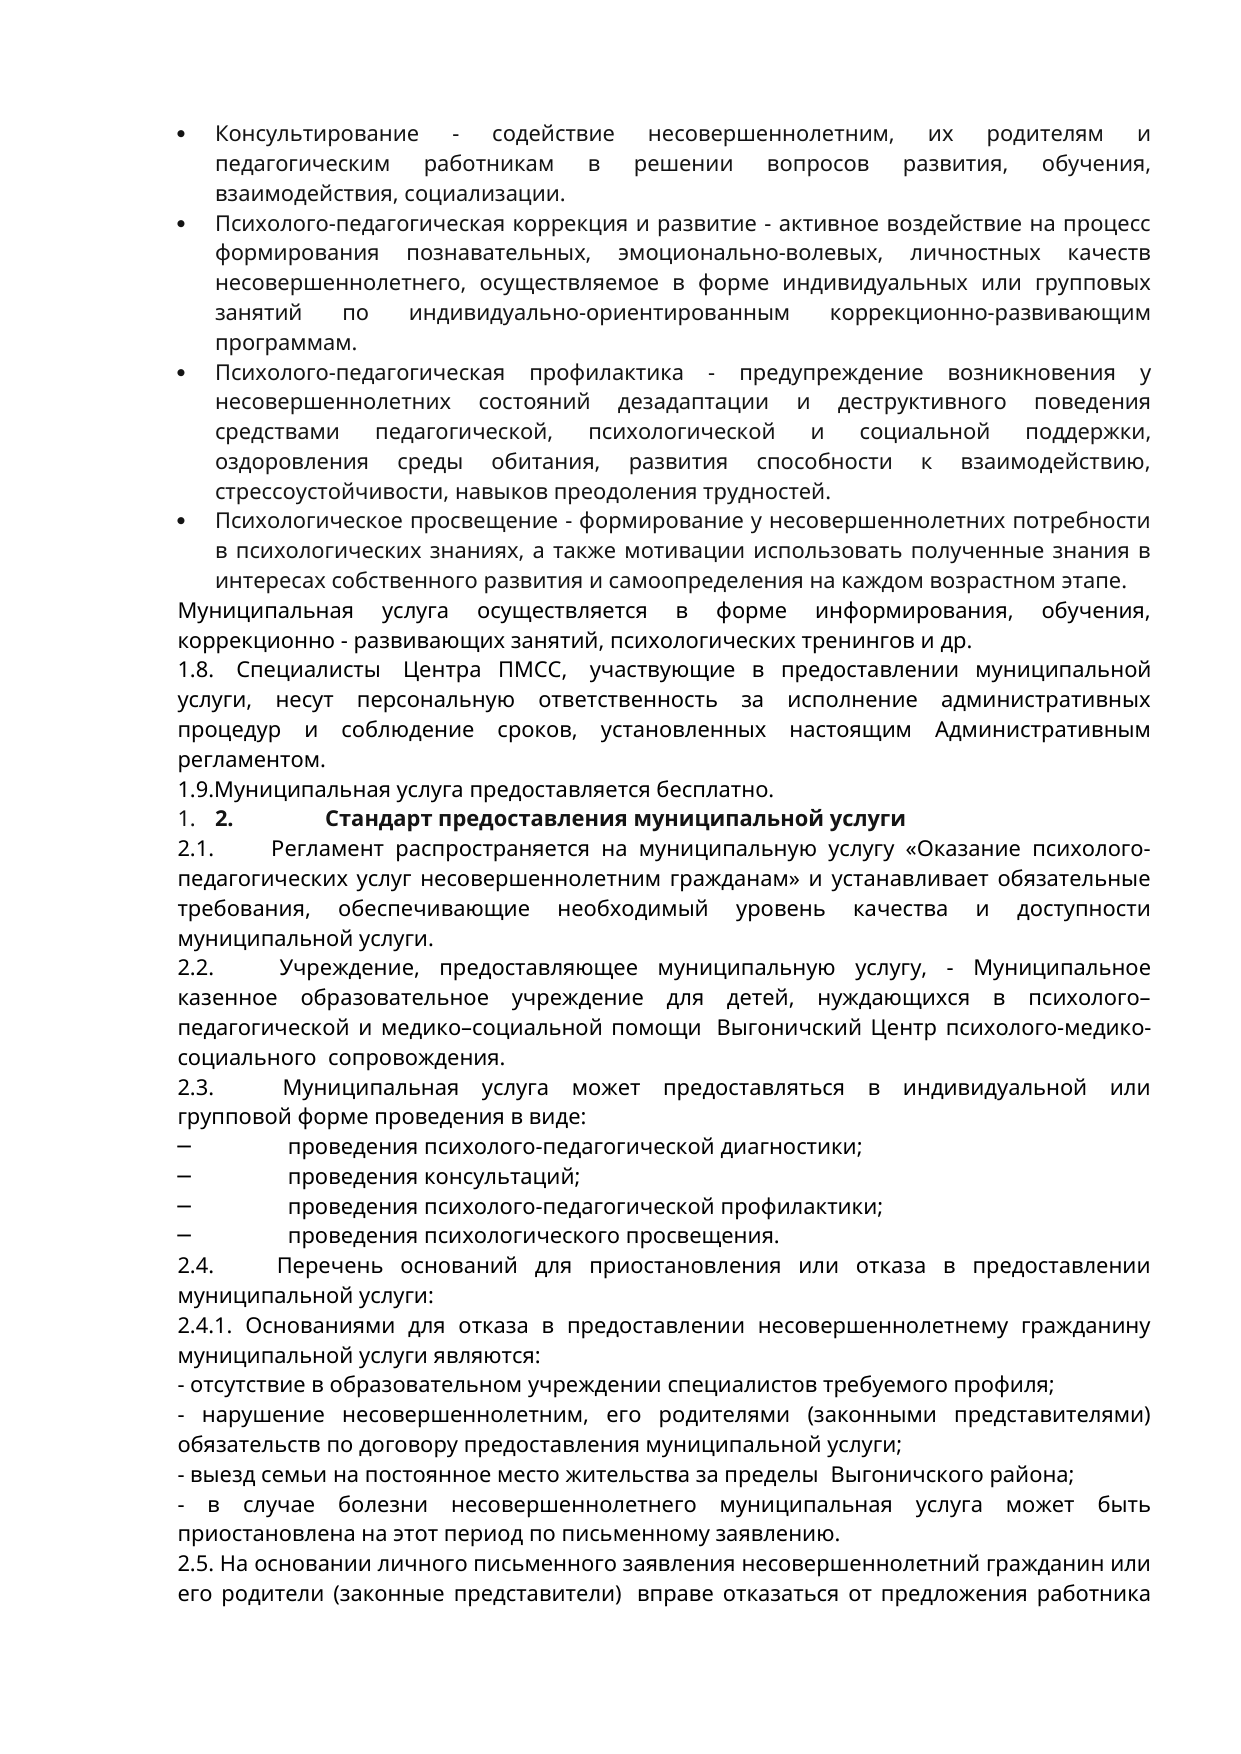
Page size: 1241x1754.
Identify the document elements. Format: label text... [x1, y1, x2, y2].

text 2.3. Муниципальная услуга может предоставляться в индивидуальной или групповой форме проведения в виде: [177, 1071, 1152, 1131]
text - выезд семьи на постоянное место жительства за пределы Выгоничского района; [177, 1459, 1152, 1488]
list Психолого-педагогическая коррекция и развитие - активное воздействие на процесс формирования познавательных, эмоционально-волевых, личностных качеств несовершеннолетнего, осуществляемое в форме индивидуальных или групповых занятий по индивидуально-ориентированным коррекционно-развивающим программам. [177, 207, 1152, 356]
text 1.8. Специалисты Центра ПМСС, участвующие в предоставлении муниципальной услуги, несут персональную ответственность за исполнение административных процедур и соблюдение сроков, установленных настоящим Административным регламентом. [177, 654, 1152, 773]
text ─ проведения консультаций; [177, 1161, 1152, 1191]
text 2.2. Учреждение, предоставляющее муниципальную услугу, - Муниципальное казенное образовательное учреждение для детей, нуждающихся в психолого–педагогической и медико–социальной помощи Выгоничский Центр психолого-медико-социального сопровождения. [177, 952, 1152, 1071]
text - в случае болезни несовершеннолетнего муниципальная услуга может быть приостановлена на этот период по письменному заявлению. [177, 1488, 1152, 1548]
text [177, 1548, 1152, 1608]
text 2.4.1. Основаниями для отказа в предоставлении несовершеннолетнему гражданину муниципальной услуги являются: [177, 1310, 1152, 1369]
text ─ проведения психолого-педагогической профилактики; [177, 1191, 1152, 1220]
text Муниципальная услуга осуществляется в форме информирования, обучения, коррекционно - развивающих занятий, психологических тренингов и др. [177, 595, 1152, 654]
list Консультирование - содействие несовершеннолетним, их родителям и педагогическим работникам в решении вопросов развития, обучения, взаимодействия, социализации. [177, 118, 1152, 207]
text - отсутствие в образовательном учреждении специалистов требуемого профиля; [177, 1369, 1152, 1399]
text ─ проведения психолого-педагогической диагностики; [177, 1131, 1152, 1161]
list Психологическое просвещение - формирование у несовершеннолетних потребности в психологических знаниях, а также мотивации использовать полученные знания в интересах собственного развития и самоопределения на каждом возрастном этапе. [177, 505, 1152, 595]
text 1.9.Муниципальная услуга предоставляется бесплатно. [177, 773, 1152, 803]
text - нарушение несовершеннолетним, его родителями (законными представителями) обязательств по договору предоставления муниципальной услуги; [177, 1399, 1152, 1459]
list 2. Стандарт предоставления муниципальной услуги [177, 803, 1152, 833]
text 2.4. Перечень оснований для приостановления или отказа в предоставлении муниципальной услуги: [177, 1250, 1152, 1310]
list Психолого-педагогическая профилактика - предупреждение возникновения у несовершеннолетних состояний дезадаптации и деструктивного поведения средствами педагогической, психологической и социальной поддержки, оздоровления среды обитания, развития способности к взаимодействию, стрессоустойчивости, навыков преодоления трудностей. [177, 356, 1152, 505]
text ─ проведения психологического просвещения. [177, 1220, 1152, 1250]
text 2.1. Регламент распространяется на муниципальную услугу «Оказание психолого-педагогических услуг несовершеннолетним гражданам» и устанавливает обязательные требования, обеспечивающие необходимый уровень качества и доступности муниципальной услуги. [177, 833, 1152, 952]
